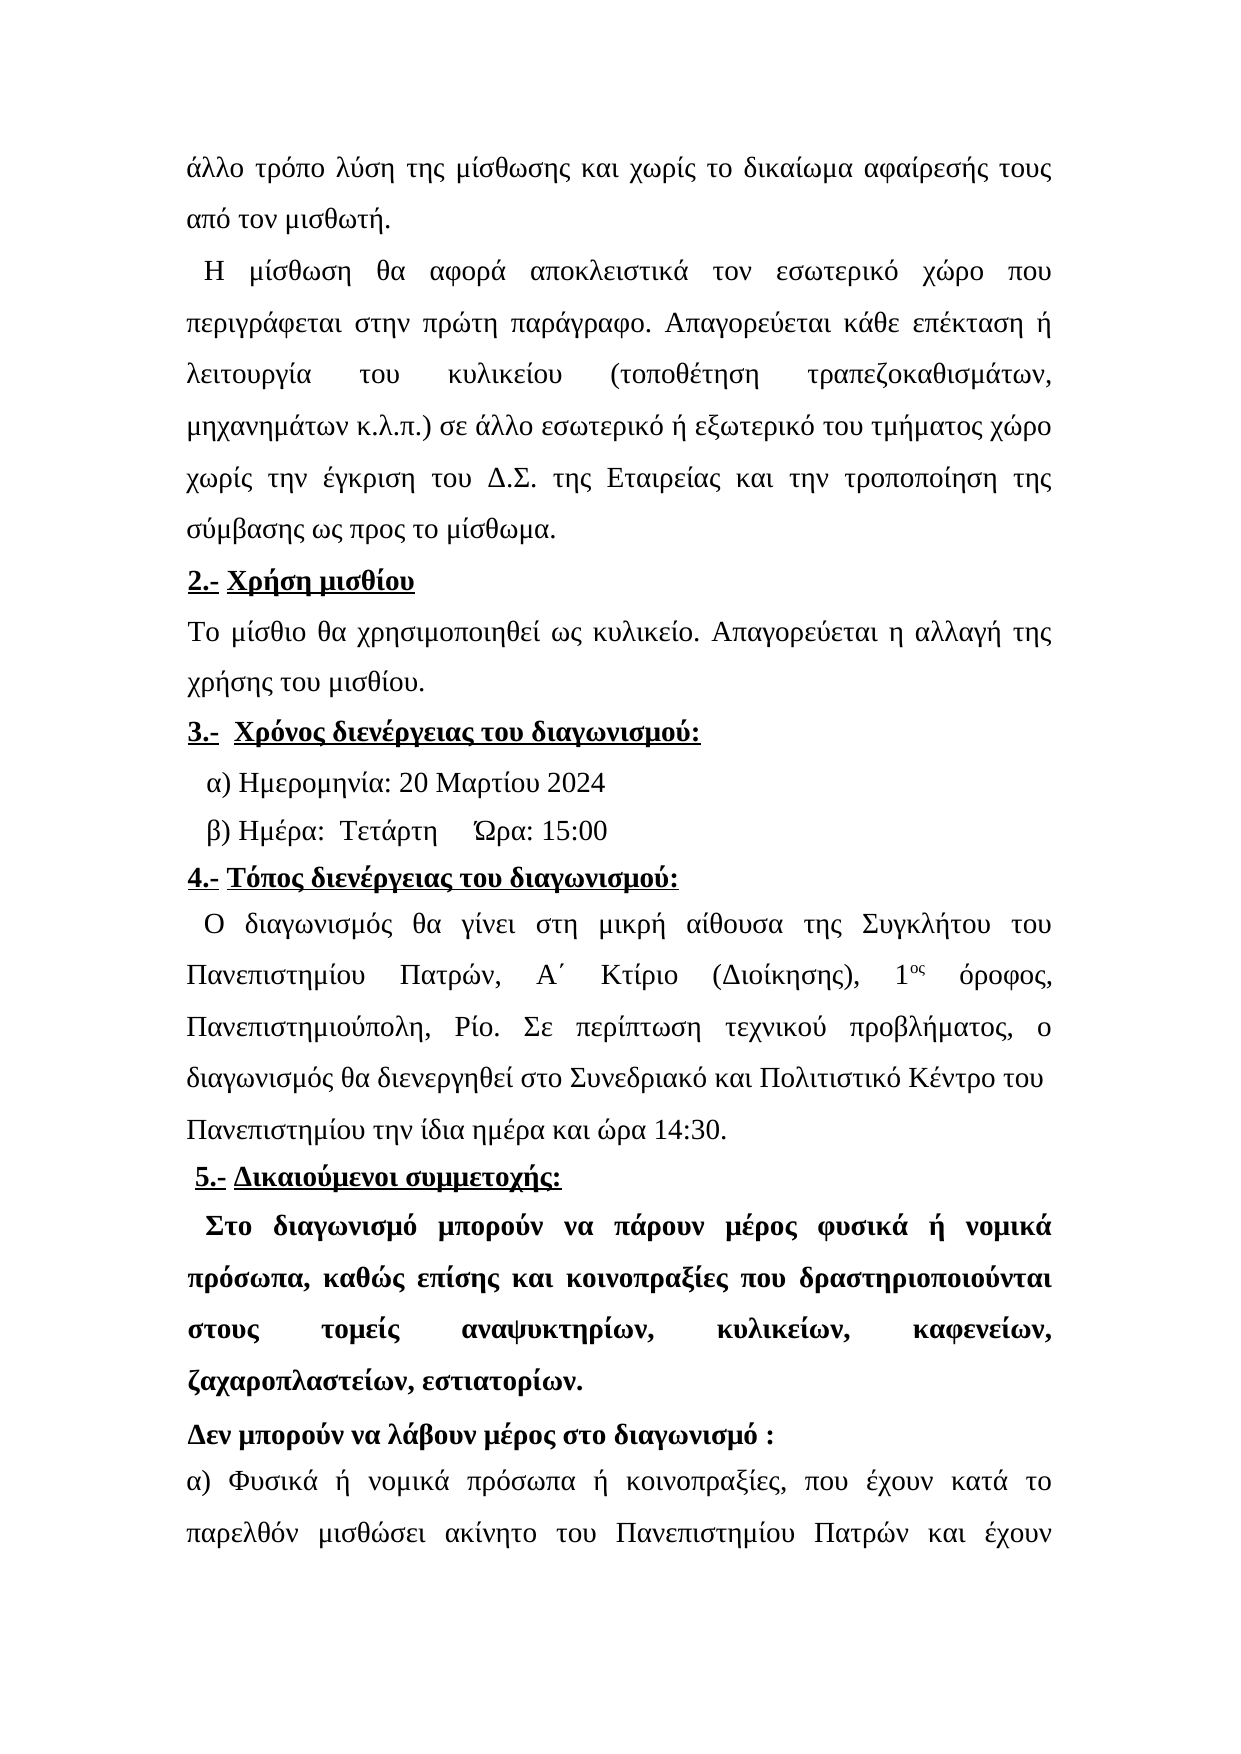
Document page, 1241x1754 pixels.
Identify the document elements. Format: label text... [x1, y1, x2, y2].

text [186, 1463, 1053, 1549]
text 3.- Χρόνος διενέργειας του διαγωνισμού: [187, 714, 1053, 748]
text 2.- Χρήση μισθίου [187, 563, 1053, 597]
text 4.- Τόπος διενέργειας του διαγωνισμού: [187, 860, 1053, 893]
text β) Ημέρα: Τετάρτη Ώρα: 15:00 [206, 813, 1053, 847]
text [186, 150, 1053, 235]
text Το μίσθιο θα χρησιμοποιηθεί ως κυλικείο. Απαγορεύεται η αλλαγή της χρήσης του μισθίου. [187, 614, 1053, 697]
text Στο διαγωνισμό μπορούν να πάρουν μέρος φυσικά ή νομικά πρόσωπα, καθώς επίσης και κοινοπραξίες που δραστηριοποιούνται στους τομείς αναψυκτηρίων, κυλικείων, καφενείων, ζαχαροπλαστείων, εστιατορίων. [187, 1208, 1053, 1397]
text 5.- Δικαιούμενοι συμμετοχής: [187, 1159, 1053, 1192]
text Πανεπιστημίου την ίδια ημέρα και ώρα 14:30. [186, 1112, 1053, 1146]
text Η μίσθωση θα αφορά αποκλειστικά τον εσωτερικό χώρο που περιγράφεται στην πρώτη παράγραφο. Απαγορεύεται κάθε επέκταση ή λειτουργία του κυλικείου (τοποθέτηση τραπεζοκαθισμάτων, μηχανημάτων κ.λ.π.) σε άλλο εσωτερικό ή εξωτερικό του τμήματος χώρο χωρίς την έγκριση του Δ.Σ. της Εταιρείας και την τροποποίηση της σύμβασης ως προς το μίσθωμα. [186, 253, 1053, 545]
text Ο διαγωνισμός θα γίνει στη μικρή αίθουσα της Συγκλήτου του Πανεπιστημίου Πατρών, Α΄ Κτίριο (Διοίκησης), 1ος όροφος, Πανεπιστημιούπολη, Ρίο. Σε περίπτωση τεχνικού προβλήματος, ο διαγωνισμός θα διενεργηθεί στο Συνεδριακό και Πολιτιστικό Κέντρο του [186, 906, 1053, 1094]
text α) Ημερομηνία: 20 Μαρτίου 2024 [206, 765, 1053, 798]
text Δεν μπορούν να λάβουν μέρος στο διαγωνισμό : [187, 1417, 1053, 1451]
